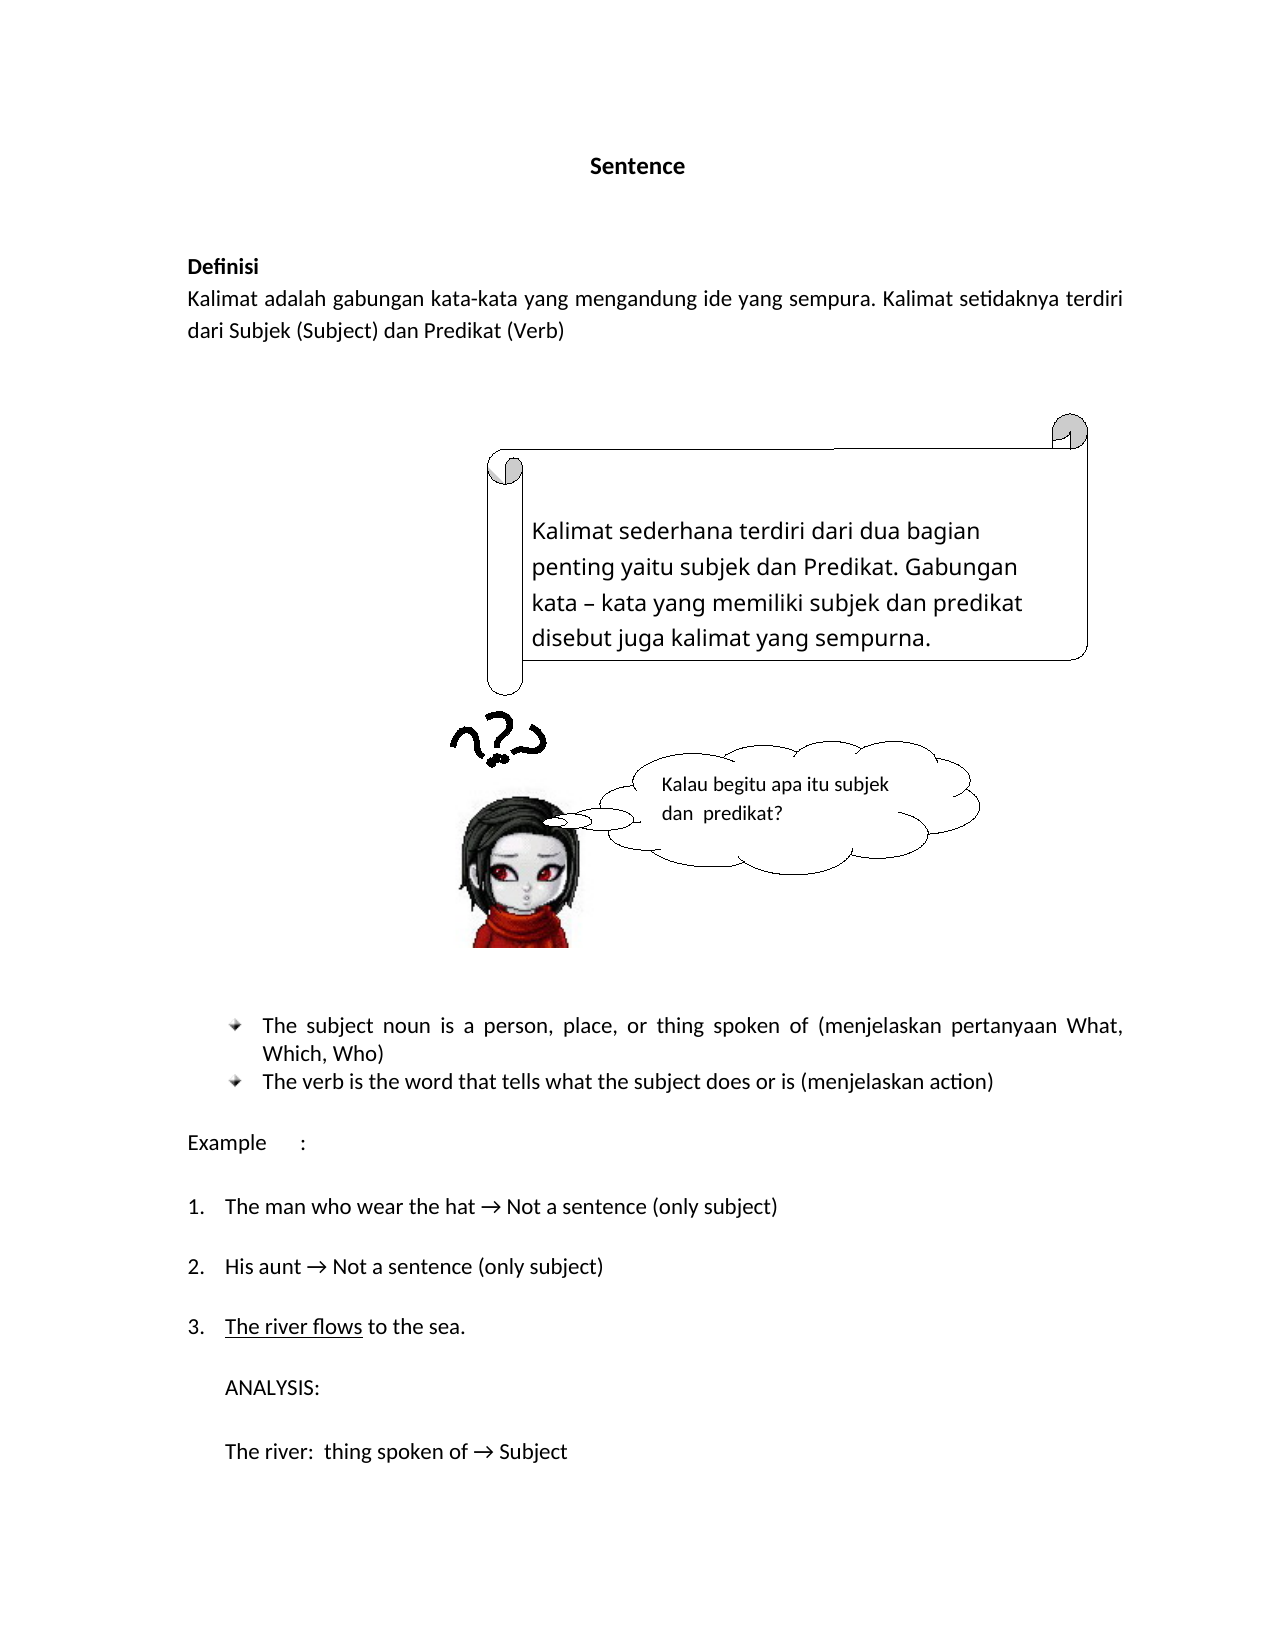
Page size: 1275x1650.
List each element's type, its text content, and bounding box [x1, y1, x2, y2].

list The verb is the word that tells what the subject does or is (menjelaskan action) [225, 1067, 1125, 1096]
text Kalimat adalah gabungan kata-kata yang mengandung ide yang sempura. Kalimat setidaknya terdiri dari Subjek (Subject) dan Predikat (Verb) [187, 284, 1125, 344]
list The river flows to the sea. [187, 1312, 1125, 1341]
text Definisi [187, 252, 1125, 280]
text Example : [187, 1128, 1125, 1156]
picture [226, 1073, 243, 1090]
text The river: thing spoken of → Subject [187, 1437, 1125, 1465]
picture [226, 1017, 243, 1034]
picture [431, 778, 611, 948]
text Sentence [150, 150, 1125, 181]
list His aunt → Not a sentence (only subject) [187, 1252, 1125, 1280]
text ANALYSIS: [187, 1373, 1125, 1401]
list The man who wear the hat → Not a sentence (only subject) [187, 1192, 1125, 1220]
list The subject noun is a person, place, or thing spoken of (menjelaskan pertanyaan What, Which, Who) [225, 1011, 1125, 1067]
